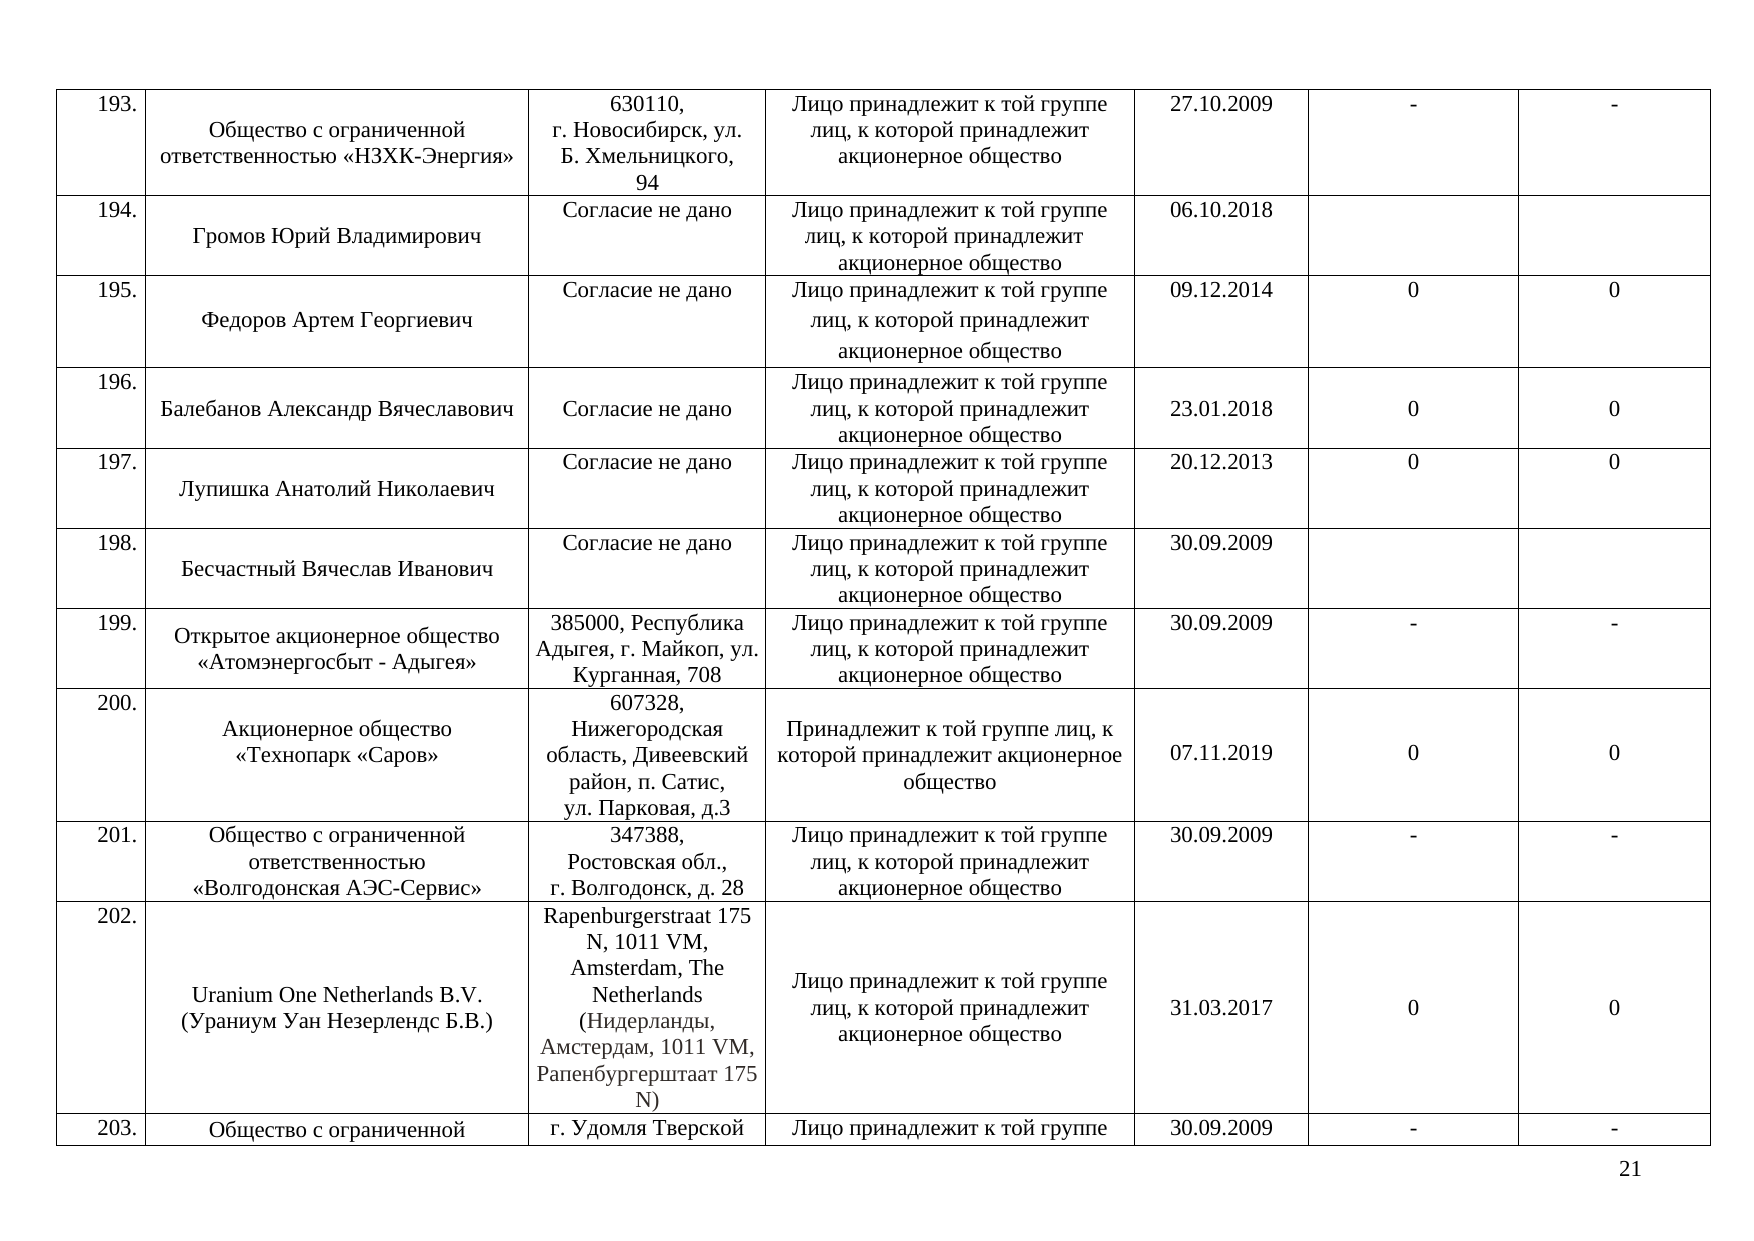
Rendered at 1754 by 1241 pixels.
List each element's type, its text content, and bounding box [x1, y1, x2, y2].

table_cell Согласие не дано [529, 449, 765, 527]
table_cell [57, 689, 145, 821]
table_cell Общество с ограниченной ответственностью «Волгодонская АЭС-Сервис» [146, 822, 528, 901]
table_cell 0 [1309, 689, 1518, 821]
table_cell 0 [1309, 368, 1518, 447]
table_cell Лицо принадлежит к той группе лиц, к которой принадлежит акционерное общество [766, 822, 1134, 901]
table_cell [766, 90, 1134, 195]
table_cell Согласие не дано [529, 196, 765, 275]
table_cell 630110, г. Новосибирск, ул. Б. Хмельницкого, 94 [529, 90, 765, 195]
table_cell Лицо принадлежит к той группе лиц, к которой принадлежит акционерное общество [766, 609, 1134, 688]
table_cell - [1309, 822, 1518, 901]
table_cell Лицо принадлежит к той группе лиц, к которой принадлежит акционерное общество [766, 902, 1134, 1112]
table_cell [57, 90, 145, 195]
table_cell [1309, 196, 1518, 275]
table_cell - [1519, 90, 1710, 195]
table_cell Открытое акционерное общество «Атомэнергосбыт - Адыгея» [146, 609, 528, 688]
table_cell Лупишка Анатолий Николаевич [146, 449, 528, 527]
table_cell [57, 609, 145, 688]
table_cell 0 [1309, 902, 1518, 1112]
table_cell 30.09.2009 [1135, 609, 1308, 688]
table_cell 09.12.2014 [1135, 276, 1308, 367]
table_cell 0 [1519, 368, 1710, 447]
table_cell - [1309, 609, 1518, 688]
table_cell - [1519, 609, 1710, 688]
table_cell Лицо принадлежит к той группе лиц, к которой принадлежит акционерное общество [766, 449, 1134, 527]
table_cell - [1309, 90, 1518, 195]
table_cell 30.09.2009 [1135, 529, 1308, 608]
table_cell Бесчастный Вячеслав Иванович [146, 529, 528, 608]
table_cell Лицо принадлежит к той группе лиц, к которой принадлежит акционерное общество [766, 368, 1134, 447]
table_cell 0 [1519, 276, 1710, 367]
table_cell 27.10.2009 [1135, 90, 1308, 195]
table_cell 0 [1309, 449, 1518, 527]
table_cell Федоров Артем Георгиевич [146, 276, 528, 367]
table_cell 06.10.2018 [1135, 196, 1308, 275]
table_cell 0 [1519, 689, 1710, 821]
table_cell [57, 449, 145, 527]
table_cell Согласие не дано [529, 529, 765, 608]
table_cell [1519, 196, 1710, 275]
table_cell Rapenburgerstraat 175 N, 1011 VM, Amsterdam, The Netherlands (Нидерланды, Амстердам, 1011 VM, Рапенбургерштаат 175 N) [529, 902, 765, 1112]
table_cell 30.09.2009 [1135, 822, 1308, 901]
table_cell 0 [1519, 449, 1710, 527]
table_cell Согласие не дано [529, 276, 765, 367]
table_cell Лицо принадлежит к той группе лиц, к которой принадлежит акционерное общество [766, 276, 1134, 367]
table_cell Принадлежит к той группе лиц, к которой принадлежит акционерное общество [766, 689, 1134, 821]
table_cell Uranium One Netherlands B.V. (Ураниум Уан Незерлендс Б.В.) [146, 902, 528, 1112]
table_cell [57, 1114, 145, 1145]
table_cell Акционерное общество «Технопарк «Саров» [146, 689, 528, 821]
table_cell [57, 276, 145, 367]
table_cell Общество с ограниченной ответственностью «НЗХК-Энергия» [146, 90, 528, 195]
table_cell [57, 368, 145, 447]
table_cell - [1519, 822, 1710, 901]
table_cell Согласие не дано [529, 368, 765, 447]
table_cell [57, 902, 145, 1112]
table_cell 0 [1519, 902, 1710, 1112]
table_cell [1309, 529, 1518, 608]
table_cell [529, 1114, 765, 1145]
table_cell [57, 196, 145, 275]
table_cell Громов Юрий Владимирович [146, 196, 528, 275]
table_cell 31.03.2017 [1135, 902, 1308, 1112]
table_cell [766, 1114, 1134, 1145]
table_cell 30.09.2009 [1135, 1114, 1308, 1145]
table_cell 07.11.2019 [1135, 689, 1308, 821]
table_cell [57, 822, 145, 901]
table_cell 347388, Ростовская обл., г. Волгодонск, д. 28 [529, 822, 765, 901]
table_cell [57, 529, 145, 608]
table_cell Лицо принадлежит к той группе лиц, к которой принадлежит акционерное общество [766, 196, 1134, 275]
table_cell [146, 1114, 528, 1145]
table_cell Лицо принадлежит к той группе лиц, к которой принадлежит акционерное общество [766, 529, 1134, 608]
table_cell 385000, Республика Адыгея, г. Майкоп, ул. Курганная, 708 [529, 609, 765, 688]
table_cell - [1309, 1114, 1518, 1145]
table_cell 0 [1309, 276, 1518, 367]
table_cell 23.01.2018 [1135, 368, 1308, 447]
table_cell Балебанов Александр Вячеславович [146, 368, 528, 447]
table_cell - [1519, 1114, 1710, 1145]
table_cell 607328, Нижегородская область, Дивеевский район, п. Сатис, ул. Парковая, д.3 [529, 689, 765, 821]
table_cell 20.12.2013 [1135, 449, 1308, 527]
table_cell [1519, 529, 1710, 608]
